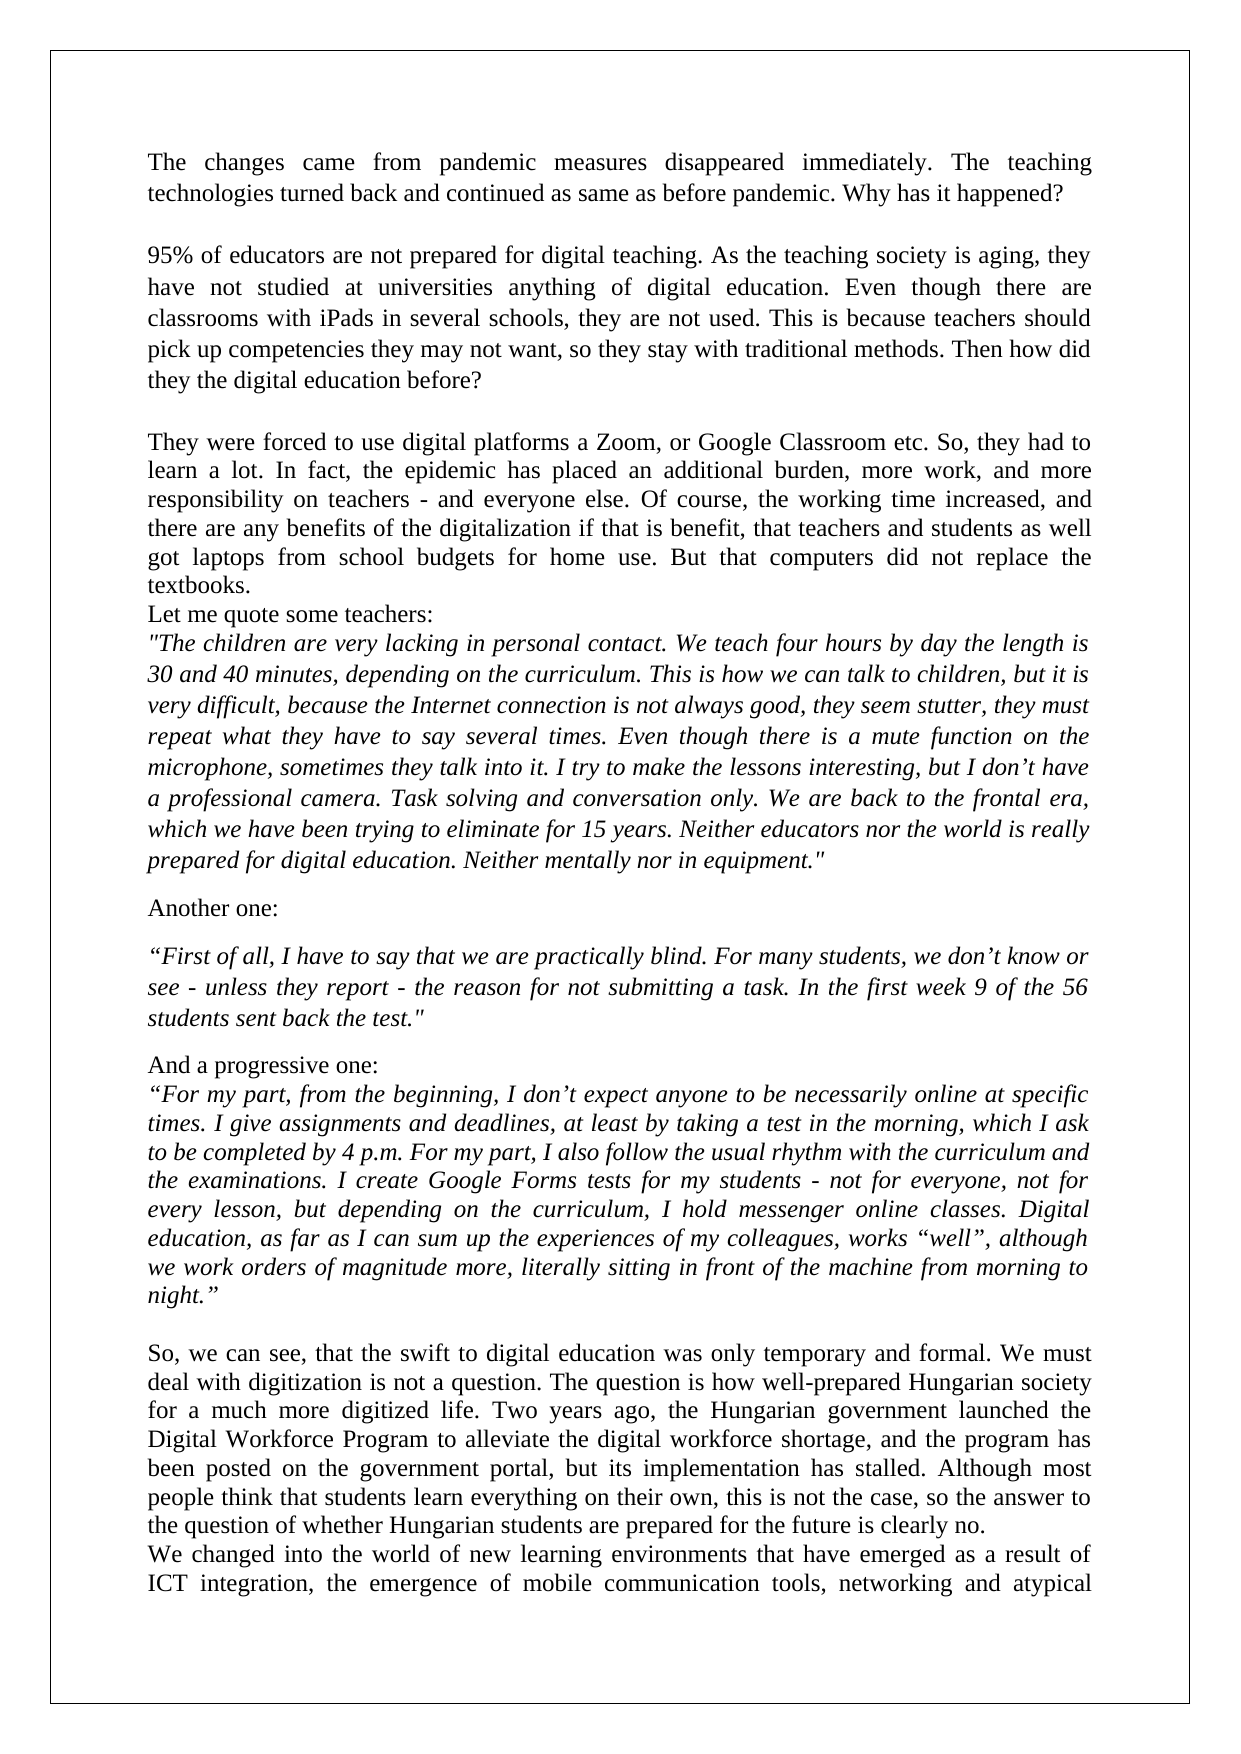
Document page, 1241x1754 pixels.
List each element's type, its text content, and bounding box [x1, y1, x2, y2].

text "The children are very lacking in personal contact. We teach four hours by day the length is 30 and 40 minutes, depending on the curriculum. This is how we can talk to children, but it is very difficult, because the Internet connection is not always good, they seem stutter, they must repeat what they have to say several times. Even though there is a mute function on the microphone, sometimes they talk into it. I try to make the lessons interesting, but I don’t have a professional camera. Task solving and conversation only. We are back to the frontal era, which we have been trying to eliminate for 15 years. Neither educators nor the world is really prepared for digital education. Neither mentally nor in equipment." [147, 628, 1093, 874]
text “First of all, I have to say that we are practically blind. For many students, we don’t know or see - unless they report - the reason for not submitting a task. In the first week 9 of the 56 students sent back the test." [147, 941, 1093, 1032]
text The changes came from pandemic measures disappeared immediately. The teaching technologies turned back and continued as same as before pandemic. Why has it happened? [147, 147, 1093, 207]
text Another one: [147, 893, 1093, 922]
text Let me quote some teachers: [147, 599, 1093, 628]
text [147, 1539, 1093, 1597]
text They were forced to use digital platforms a Zoom, or Google Classroom etc. So, they had to learn a lot. In fact, the epidemic has placed an additional burden, more work, and more responsibility on teachers - and everyone else. Of course, the working time increased, and there are any benefits of the digitalization if that is benefit, that teachers and students as well got laptops from school budgets for home use. But that computers did not replace the textbooks. [147, 427, 1093, 599]
text And a progressive one: [147, 1051, 1093, 1079]
text So, we can see, that the swift to digital education was only temporary and formal. We must deal with digitization is not a question. The question is how well-prepared Hungarian society for a much more digitized life. Two years ago, the Hungarian government launched the Digital Workforce Program to alleviate the digital workforce shortage, and the program has been posted on the government portal, but its implementation has stalled. Although most people think that students learn everything on their own, this is not the case, so the answer to the question of whether Hungarian students are prepared for the future is clearly no. [147, 1338, 1093, 1539]
text “For my part, from the beginning, I don’t expect anyone to be necessarily online at specific times. I give assignments and deadlines, at least by taking a test in the morning, which I ask to be completed by 4 p.m. For my part, I also follow the usual rhythm with the curriculum and the examinations. I create Google Forms tests for my students - not for everyone, not for every lesson, but depending on the curriculum, I hold messenger online classes. Digital education, as far as I can sum up the experiences of my colleagues, works “well”, although we work orders of magnitude more, literally sitting in front of the machine from morning to night.” [147, 1079, 1093, 1309]
text 95% of educators are not prepared for digital teaching. As the teaching society is aging, they have not studied at universities anything of digital education. Even though there are classrooms with iPads in several schools, they are not used. This is because teachers should pick up competencies they may not want, so they stay with traditional methods. Then how did they the digital education before? [147, 241, 1093, 393]
